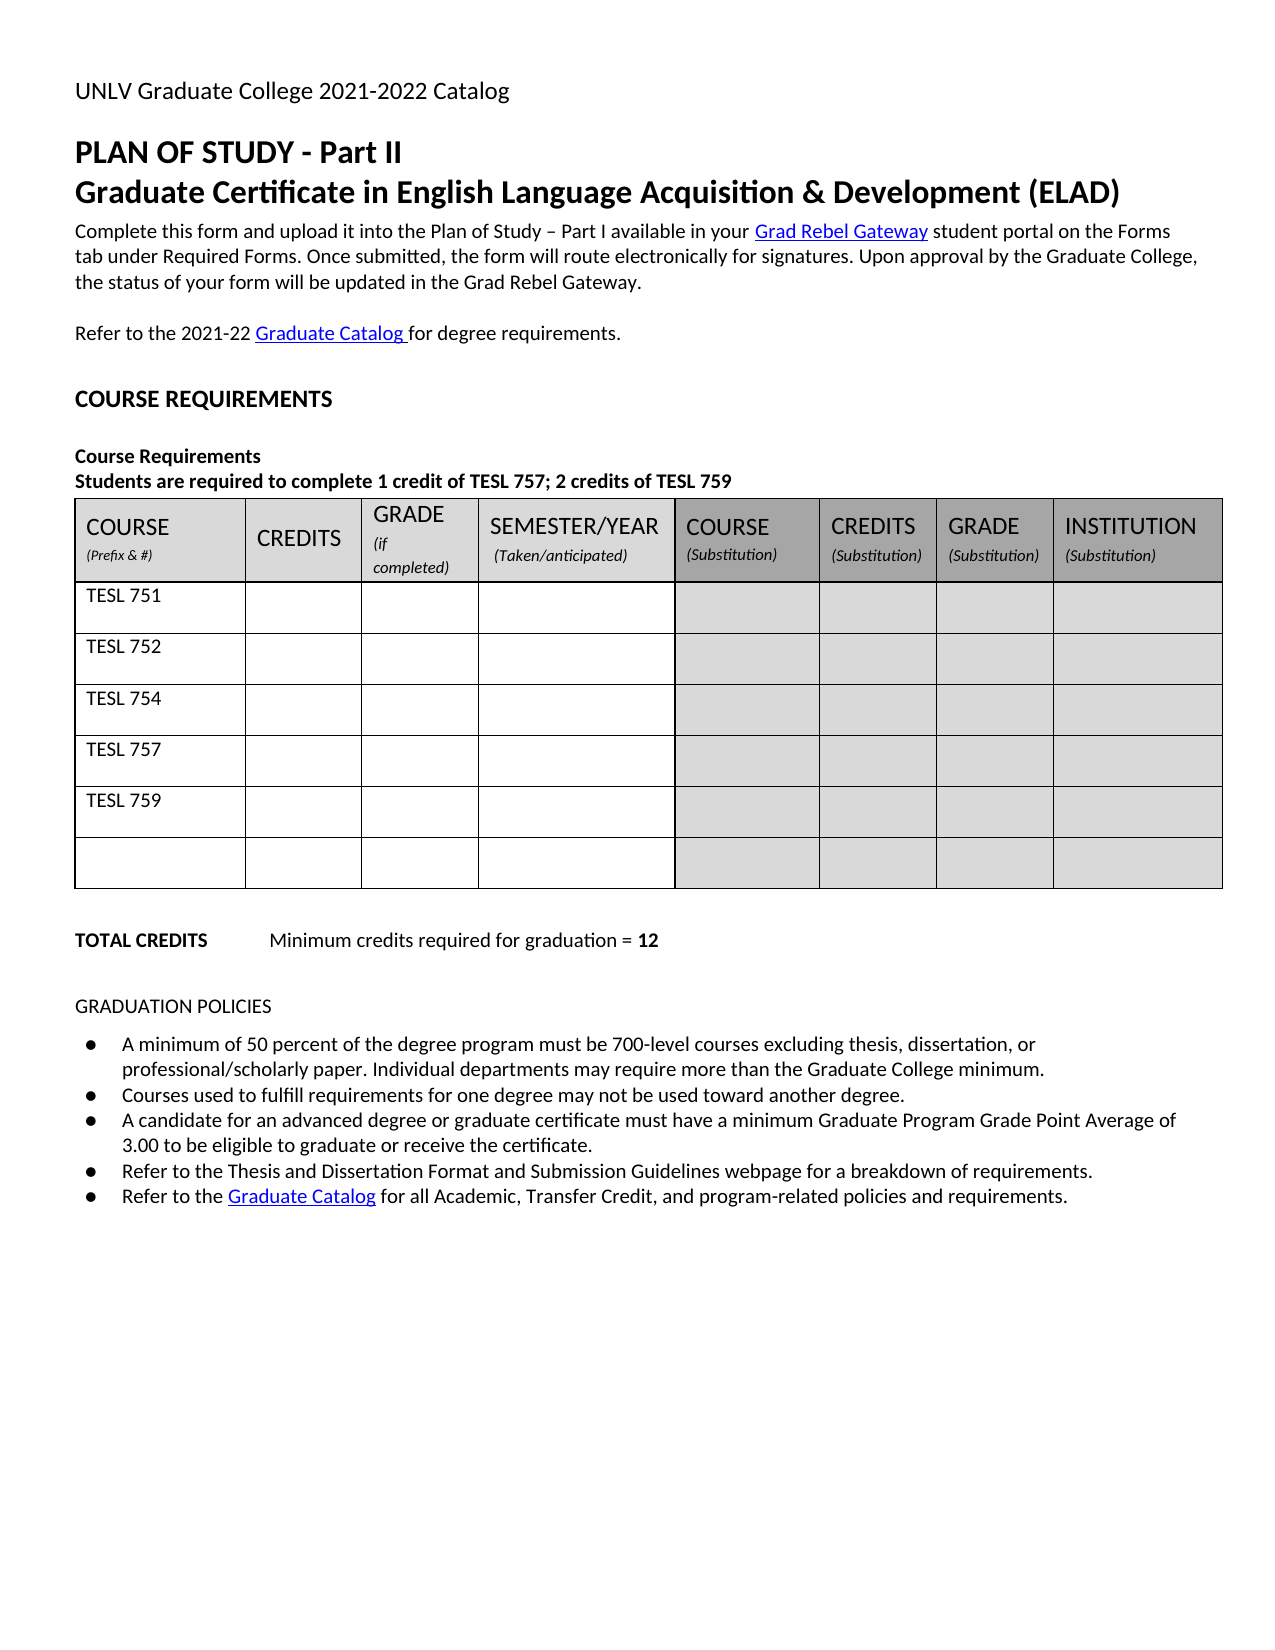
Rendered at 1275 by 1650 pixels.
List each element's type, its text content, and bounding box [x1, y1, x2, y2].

table_cell [479, 838, 674, 888]
table_cell [937, 685, 1053, 735]
table_header GRADE (Substitution) [937, 499, 1053, 581]
table_cell [820, 634, 936, 684]
table_cell [676, 685, 819, 735]
table_cell [676, 736, 819, 786]
table_cell [362, 583, 478, 633]
table_cell [820, 685, 936, 735]
table_cell [246, 838, 361, 888]
table_cell [820, 838, 936, 888]
table_cell TESL 752 [76, 634, 245, 684]
table_cell [479, 787, 674, 837]
table_cell [479, 736, 674, 786]
text Refer to the 2021-22 Graduate Catalog for degree requirements. [75, 320, 1200, 345]
table_cell TESL 754 [76, 685, 245, 735]
table_cell [362, 685, 478, 735]
text ● A minimum of 50 percent of the degree program must be 700-level courses excluding thesis, dissertation, or professional/scholarly paper. Individual departments may require more than the Graduate College minimum. [84, 1031, 1200, 1082]
table_cell [246, 736, 361, 786]
table_cell [362, 634, 478, 684]
subtitle Graduate Certificate in English Language Acquisition & Development (ELAD) [75, 172, 1200, 212]
table_cell [676, 787, 819, 837]
subtitle TOTAL CREDITS Minimum credits required for graduation = 12 [75, 927, 1200, 952]
table_cell TESL 751 [76, 583, 245, 633]
table_cell [1054, 787, 1222, 837]
table_cell [246, 634, 361, 684]
table_cell [362, 787, 478, 837]
table_cell TESL 757 [76, 736, 245, 786]
table_header CREDITS [246, 499, 361, 581]
text UNLV Graduate College 2021-2022 Catalog [75, 75, 1200, 106]
table_cell [1054, 685, 1222, 735]
text ● A candidate for an advanced degree or graduate certificate must have a minimum Graduate Program Grade Point Average of 3.00 to be eligible to graduate or receive the certificate. [84, 1107, 1200, 1158]
text PLAN OF STUDY - Part II [75, 131, 1200, 172]
text ● Courses used to fulfill requirements for one degree may not be used toward another degree. [84, 1082, 1200, 1107]
table_cell [246, 685, 361, 735]
table_cell [76, 838, 245, 888]
table_header COURSE (Prefix & #) [76, 499, 245, 581]
table_cell [246, 583, 361, 633]
table_cell [1054, 583, 1222, 633]
subtitle Course Requirements [75, 443, 1200, 468]
table_cell [937, 634, 1053, 684]
table_header INSTITUTION (Substitution) [1054, 499, 1222, 581]
table_cell [820, 583, 936, 633]
table_header COURSE (Substitution) [676, 499, 819, 581]
table_cell [1054, 634, 1222, 684]
table_cell [937, 787, 1053, 837]
table_cell [820, 736, 936, 786]
text Students are required to complete 1 credit of TESL 757; 2 credits of TESL 759 [75, 468, 1200, 494]
text ● Refer to the Graduate Catalog for all Academic, Transfer Credit, and program-related policies and requirements. [84, 1183, 1200, 1209]
text ● Refer to the Thesis and Dissertation Format and Submission Guidelines webpage for a breakdown of requirements. [84, 1158, 1200, 1183]
table_cell [362, 838, 478, 888]
table_header SEMESTER/YEAR (Taken/anticipated) [479, 499, 674, 581]
table_cell [479, 634, 674, 684]
table_header GRADE (if completed) [362, 499, 478, 581]
table_cell [676, 634, 819, 684]
table_cell [246, 787, 361, 837]
table_cell [479, 685, 674, 735]
table_cell [479, 583, 674, 633]
table_cell [1054, 838, 1222, 888]
table_header CREDITS (Substitution) [820, 499, 936, 581]
table_cell [937, 838, 1053, 888]
subtitle COURSE REQUIREMENTS [75, 383, 1200, 413]
table_cell [1054, 736, 1222, 786]
table_cell [820, 787, 936, 837]
subtitle GRADUATION POLICIES [75, 993, 1200, 1019]
table_cell [362, 736, 478, 786]
table_cell TESL 759 [76, 787, 245, 837]
text Complete this form and upload it into the Plan of Study – Part I available in your Grad Rebel Gateway student portal on the Forms tab under Required Forms. Once submitted, the form will route electronically for signatures. Upon approval by the Graduate College, the status of your form will be updated in the Grad Rebel Gateway. [75, 218, 1200, 294]
table_cell [676, 583, 819, 633]
table_cell [937, 583, 1053, 633]
table_cell [937, 736, 1053, 786]
table_cell [676, 838, 819, 888]
